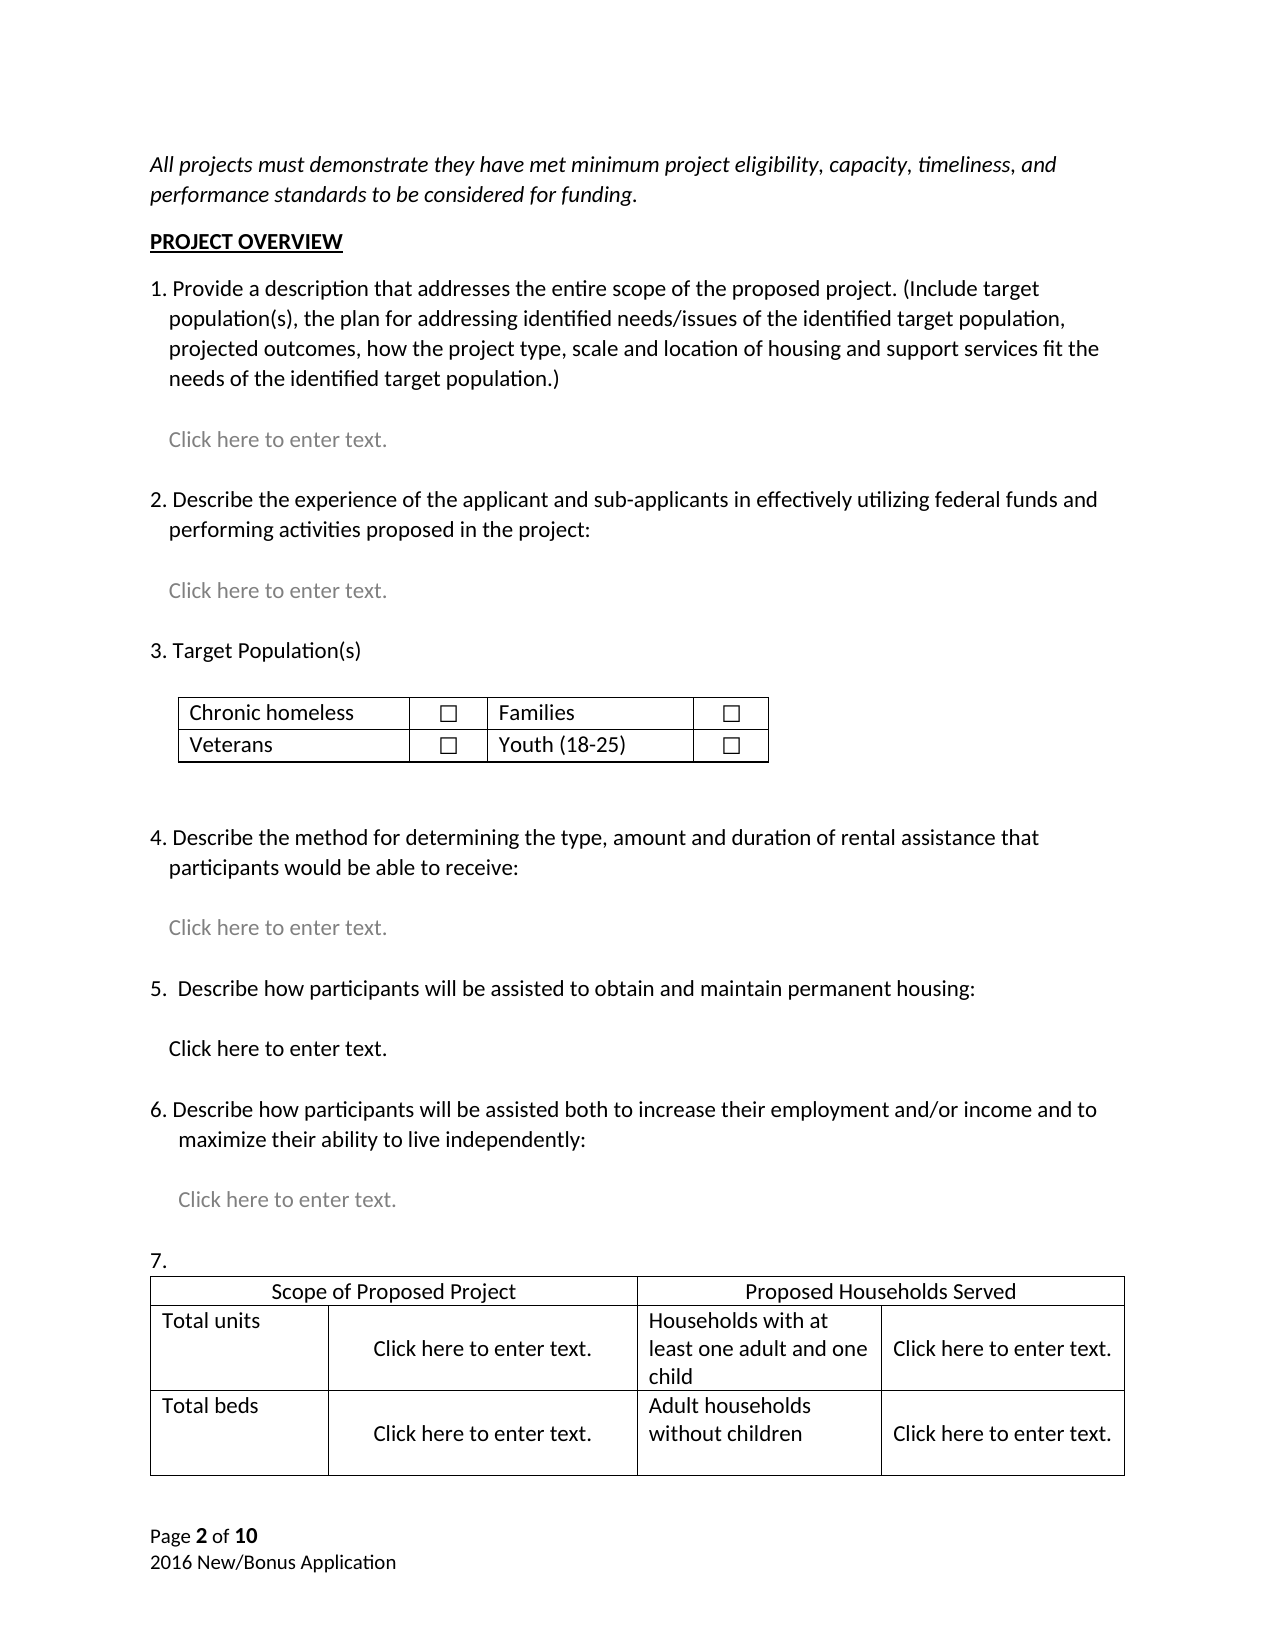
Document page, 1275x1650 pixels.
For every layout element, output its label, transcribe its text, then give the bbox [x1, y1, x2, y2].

table_cell Youth (18-25) [488, 730, 693, 761]
table_cell Veterans [179, 730, 409, 761]
table_cell Total units [151, 1306, 328, 1390]
table_header Families [488, 698, 693, 729]
text PROJECT OVERVIEW [150, 227, 1125, 255]
table_header Chronic homeless [179, 698, 409, 729]
table_cell Total beds [151, 1391, 328, 1475]
table_cell Adult households without children [638, 1391, 881, 1475]
text 2. Describe the experience of the applicant and sub-applicants in effectively utilizing federal funds and performing activities proposed in the project: [150, 485, 1125, 544]
text 3. Target Population(s) [150, 636, 1125, 664]
text 6. Describe how participants will be assisted both to increase their employment and/or income and to maximize their ability to live independently: [150, 1095, 1125, 1153]
text 4. Describe the method for determining the type, amount and duration of rental assistance that participants would be able to receive: [150, 823, 1125, 881]
text All projects must demonstrate they have met minimum project eligibility, capacity, timeliness, and performance standards to be considered for funding. [150, 150, 1125, 208]
table_header Proposed Households Served [638, 1277, 1124, 1305]
table_cell Households with at least one adult and one child [638, 1306, 881, 1390]
text 1. Provide a description that addresses the entire scope of the proposed project. (Include target population(s), the plan for addressing identified needs/issues of the identified target population, projected outcomes, how the project type, scale and location of housing and support services fit the needs of the identified target population.) [150, 274, 1125, 393]
text 7. [150, 1246, 1125, 1274]
text 5. [150, 974, 1125, 1002]
table_header Scope of Proposed Project [151, 1277, 637, 1305]
